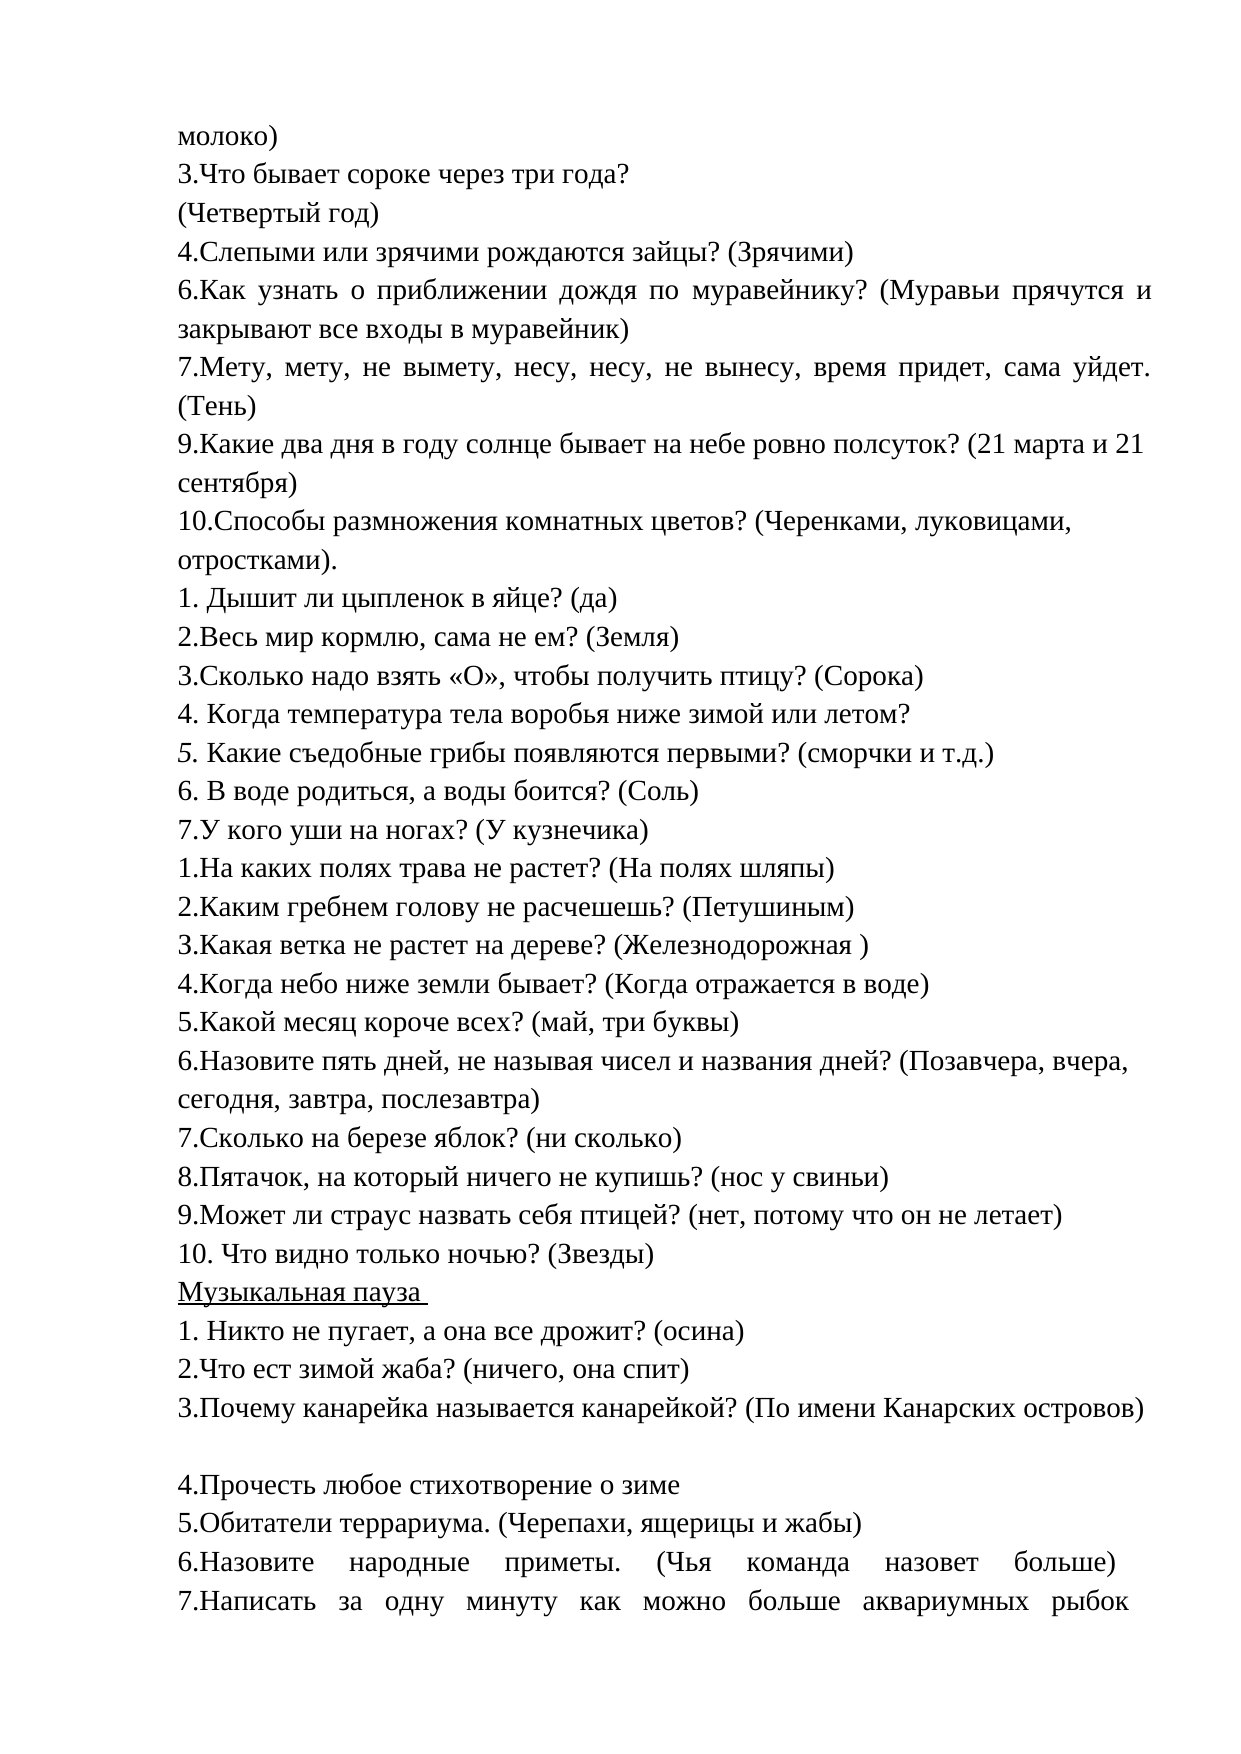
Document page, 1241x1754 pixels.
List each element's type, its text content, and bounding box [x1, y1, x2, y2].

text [177, 118, 1152, 229]
text 1.На каких полях трава не растет? (На полях шляпы) 2.Каким гребнем голову не расчешешь? (Петушиным) З.Какая ветка не растет на дереве? (Железнодорожная ) 4.Когда небо ниже земли бывает? (Когда отражается в воде) 5.Какой месяц короче всех? (май, три буквы) [177, 850, 1152, 1038]
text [177, 1544, 1152, 1616]
text 6.Назовите пять дней, не называя чисел и названия дней? (Позавчера, вчера, сегодня, завтра, послезавтра) 7.Сколько на березе яблок? (ни сколько) 8.Пятачок, на который ничего не купишь? (нос у свиньи) 9.Может ли страус назвать себя птицей? (нет, потому что он не летает) 10. Что видно только ночью? (Звезды) Музыкальная пауза 1. Никто не пугает, а она все дрожит? (осина) 2.Что ест зимой жаба? (ничего, она спит) 3.Почему канарейка называется канарейкой? (По имени Канарских островов) 4.Прочесть любое стихотворение о зиме 5.Обитатели террариума. (Черепахи, ящерицы и жабы) [177, 1043, 1152, 1539]
text 7.Мету, мету, не вымету, несу, несу, не вынесу, время придет, сама уйдет. (Тень) [177, 349, 1152, 421]
text 4.Слепыми или зрячими рождаются зайцы? (Зрячими) [177, 234, 1152, 267]
text 9.Какие два дня в году солнце бывает на небе ровно полсуток? (21 марта и 21 сентября) 10.Способы размножения комнатных цветов? (Черенками, луковицами, отростками). 1. Дышит ли цыпленок в яйце? (да) 2.Весь мир кормлю, сама не ем? (Земля) 3.Сколько надо взять «О», чтобы получить птицу? (Сорока) 4. Когда температура тела воробья ниже зимой или летом? 5. Какие съедобные грибы появляются первыми? (сморчки и т.д.) 6. В воде родиться, а воды боится? (Соль) 7.У кого уши на ногах? (У кузнечика) [177, 426, 1152, 845]
text 6.Как узнать о приближении дождя по муравейнику? (Муравьи прячутся и закрывают все входы в муравейник) [177, 272, 1152, 344]
